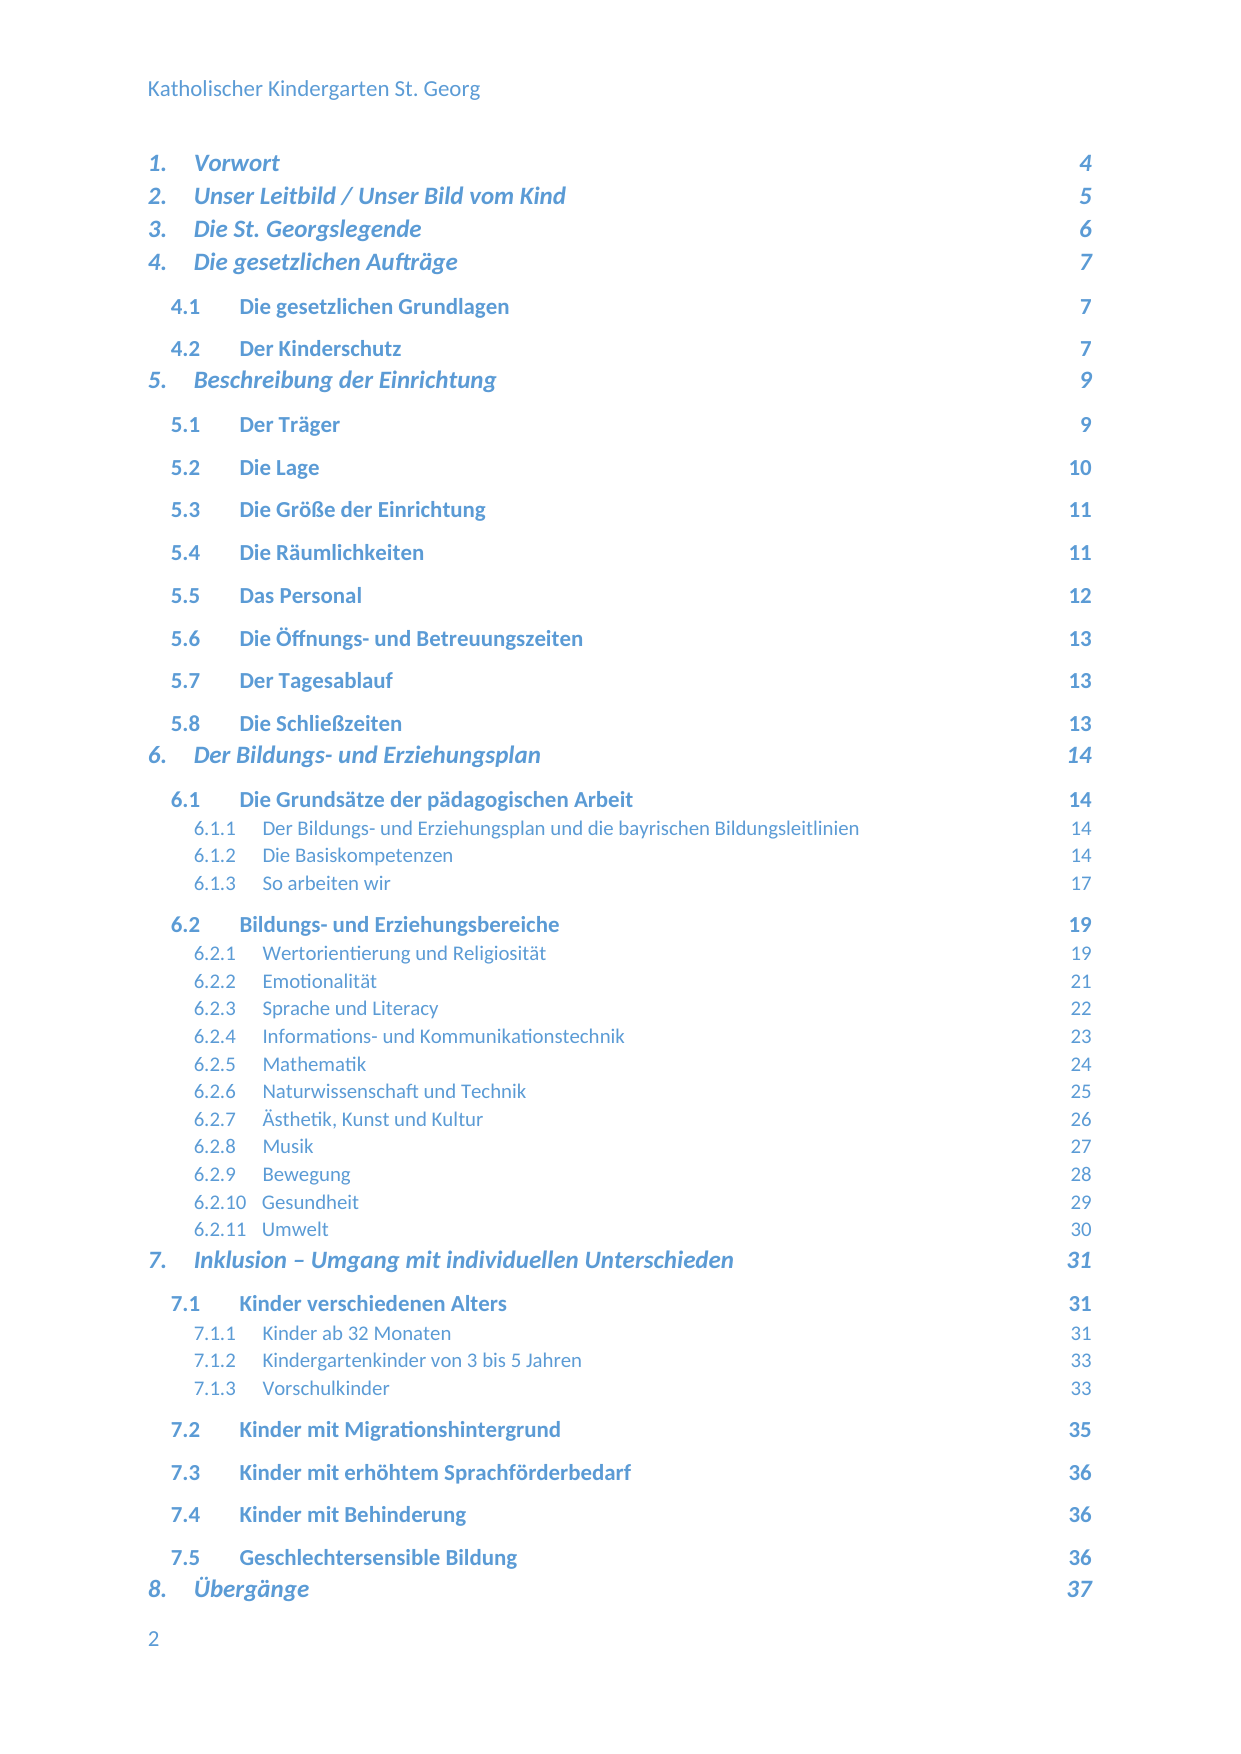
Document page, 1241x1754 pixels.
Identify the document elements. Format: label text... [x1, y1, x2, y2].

text 7. Inklusion – Umgang mit individuellen Unterschieden 31 [148, 1244, 1093, 1274]
text 5.7 Der Tagesablauf 13 [171, 666, 1093, 694]
text 6.1 Die Grundsätze der pädagogischen Arbeit 14 [171, 785, 1093, 813]
text 6.2.2 Emotionalität 21 [193, 968, 1093, 993]
text 6.2.10 Gesundheit 29 [193, 1189, 1093, 1214]
text 7.1.2 Kindergartenkinder von 3 bis 5 Jahren 33 [193, 1347, 1093, 1373]
text 6. Der Bildungs- und Erziehungsplan 14 [148, 739, 1093, 770]
text 7.1 Kinder verschiedenen Alters 31 [171, 1289, 1093, 1317]
text 5.5 Das Personal 12 [171, 581, 1093, 609]
text 6.2.4 Informations- und Kommunikationstechnik 23 [193, 1023, 1093, 1049]
text 6.2.6 Naturwissenschaft und Technik 25 [193, 1078, 1093, 1104]
text 3. Die St. Georgslegende 6 [148, 213, 1093, 244]
text 4.1 Die gesetzlichen Grundlagen 7 [171, 292, 1093, 320]
text 5. Beschreibung der Einrichtung 9 [148, 365, 1093, 395]
text 5.4 Die Räumlichkeiten 11 [171, 538, 1093, 566]
text 6.2.8 Musik 27 [193, 1134, 1093, 1159]
text 5.8 Die Schließzeiten 13 [171, 709, 1093, 737]
text 6.2.3 Sprache und Literacy 22 [193, 996, 1093, 1021]
text 6.2.7 Ästhetik, Kunst und Kultur 26 [193, 1106, 1093, 1131]
text 7.2 Kinder mit Migrationshintergrund 35 [171, 1415, 1093, 1443]
text 6.1.1 Der Bildungs- und Erziehungsplan und die bayrischen Bildungsleitlinien 14 [193, 815, 1093, 840]
text 6.2.9 Bewegung 28 [193, 1161, 1093, 1187]
text 5.6 Die Öffnungs- und Betreuungszeiten 13 [171, 624, 1093, 652]
text 7.4 Kinder mit Behinderung 36 [171, 1500, 1093, 1528]
text 6.1.3 So arbeiten wir 17 [193, 870, 1093, 896]
text 6.1.2 Die Basiskompetenzen 14 [193, 842, 1093, 868]
text 7.1.1 Kinder ab 32 Monaten 31 [193, 1320, 1093, 1345]
text 1. Vorwort 4 [148, 148, 1093, 178]
text 6.2.5 Mathematik 24 [193, 1051, 1093, 1076]
text 5.3 Die Größe der Einrichtung 11 [171, 496, 1093, 523]
text 7.3 Kinder mit erhöhtem Sprachförderbedarf 36 [171, 1458, 1093, 1486]
text 7.1.3 Vorschulkinder 33 [193, 1375, 1093, 1400]
text 4.2 Der Kinderschutz 7 [171, 334, 1093, 362]
text 4. Die gesetzlichen Aufträge 7 [148, 246, 1093, 277]
text 2. Unser Leitbild / Unser Bild vom Kind 5 [148, 181, 1093, 211]
text 7.5 Geschlechtersensible Bildung 36 [171, 1543, 1093, 1571]
text 6.2 Bildungs- und Erziehungsbereiche 19 [171, 910, 1093, 938]
text 6.2.11 Umwelt 30 [193, 1216, 1093, 1242]
text 5.1 Der Träger 9 [171, 410, 1093, 438]
text 8. Übergänge 37 [148, 1573, 1093, 1604]
text 5.2 Die Lage 10 [171, 453, 1093, 481]
text 6.2.1 Wertorientierung und Religiosität 19 [193, 940, 1093, 966]
